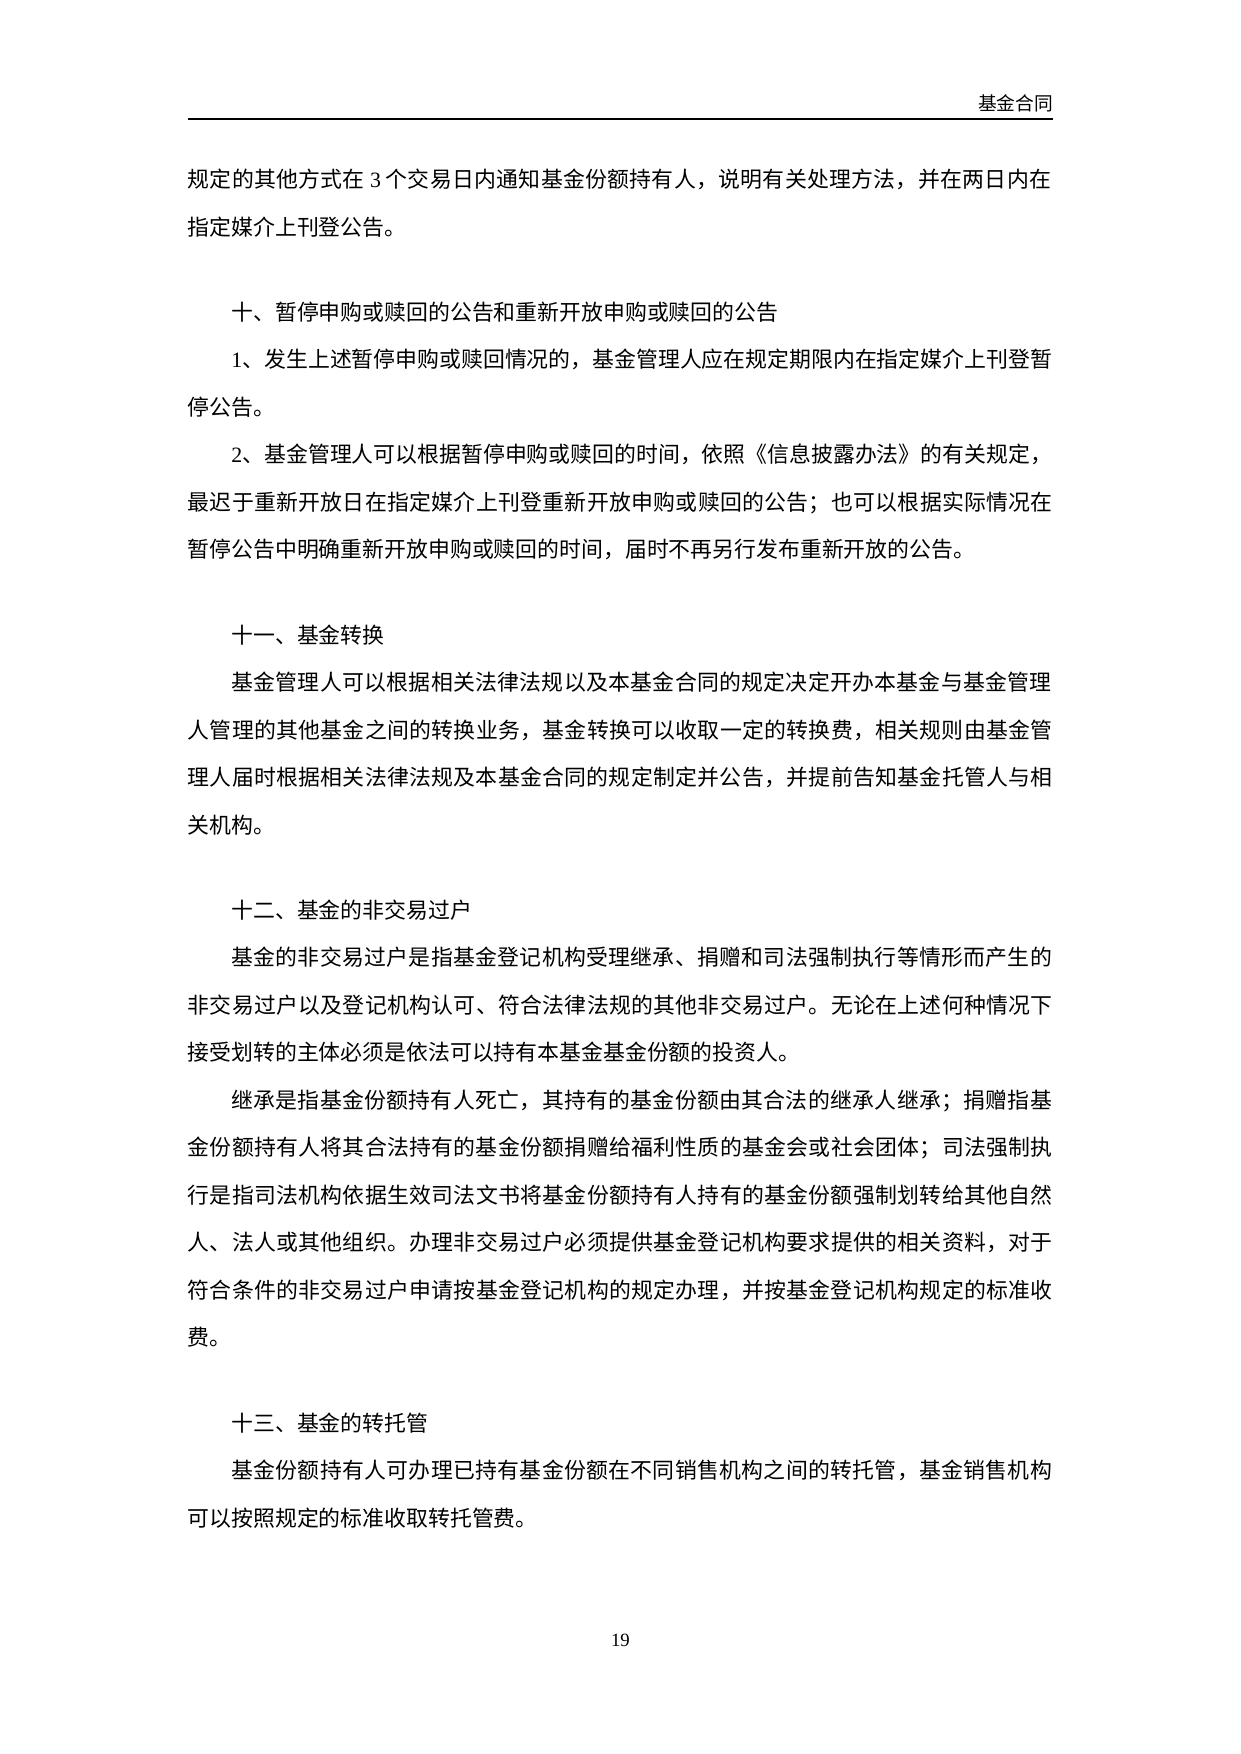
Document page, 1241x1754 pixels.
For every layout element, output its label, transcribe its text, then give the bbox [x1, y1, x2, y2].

text 继承是指基金份额持有人死亡，其持有的基金份额由其合法的继承人继承；捐赠指基金份额持有人将其合法持有的基金份额捐赠给福利性质的基金会或社会团体；司法强制执行是指司法机构依据生效司法文书将基金份额持有人持有的基金份额强制划转给其他自然人、法人或其他组织。办理非交易过户必须提供基金登记机构要求提供的相关资料，对于符合条件的非交易过户申请按基金登记机构的规定办理，并按基金登记机构规定的标准收费。 [187, 1083, 1053, 1352]
text 2、基金管理人可以根据暂停申购或赎回的时间，依照《信息披露办法》的有关规定，最迟于重新开放日在指定媒介上刊登重新开放申购或赎回的公告；也可以根据实际情况在暂停公告中明确重新开放申购或赎回的时间，届时不再另行发布重新开放的公告。 [187, 437, 1053, 564]
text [187, 162, 1053, 241]
text 基金管理人可以根据相关法律法规以及本基金合同的规定决定开办本基金与基金管理人管理的其他基金之间的转换业务，基金转换可以收取一定的转换费，相关规则由基金管理人届时根据相关法律法规及本基金合同的规定制定并公告，并提前告知基金托管人与相关机构。 [187, 665, 1053, 839]
text 基金份额持有人可办理已持有基金份额在不同销售机构之间的转托管，基金销售机构可以按照规定的标准收取转托管费。 [187, 1453, 1053, 1532]
text 十三、基金的转托管 [187, 1406, 1053, 1437]
text 十、暂停申购或赎回的公告和重新开放申购或赎回的公告 [187, 295, 1053, 326]
text 基金的非交易过户是指基金登记机构受理继承、捐赠和司法强制执行等情形而产生的非交易过户以及登记机构认可、符合法律法规的其他非交易过户。无论在上述何种情况下，接受划转的主体必须是依法可以持有本基金基金份额的投资人。 [187, 940, 1053, 1067]
text 1、发生上述暂停申购或赎回情况的，基金管理人应在规定期限内在指定媒介上刊登暂停公告。 [187, 342, 1053, 421]
text 十二、基金的非交易过户 [187, 893, 1053, 924]
text 十一、基金转换 [187, 618, 1053, 649]
